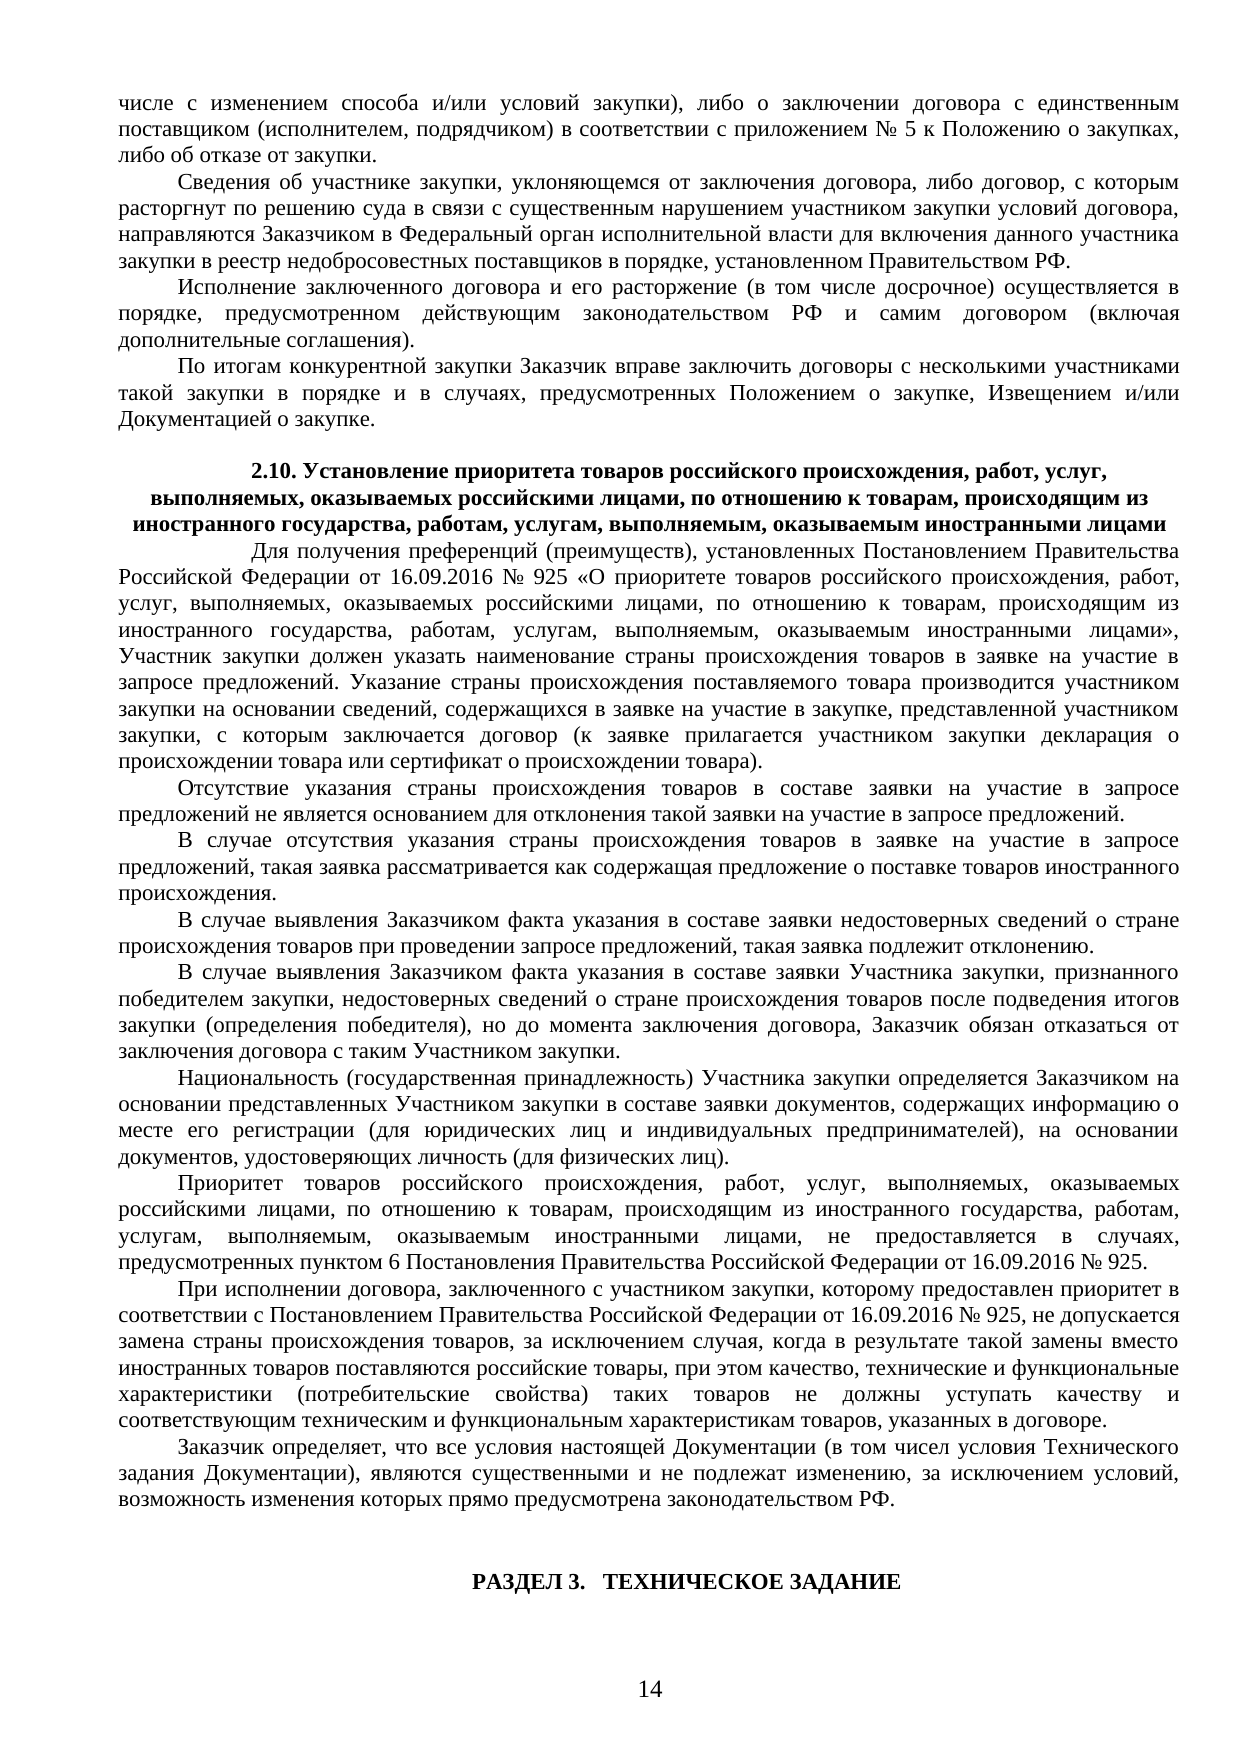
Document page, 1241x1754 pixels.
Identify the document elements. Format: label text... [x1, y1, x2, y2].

text Приоритет товаров российского происхождения, работ, услуг, выполняемых, оказываемых российскими лицами, по отношению к товарам, происходящим из иностранного государства, работам, услугам, выполняемым, оказываемым иностранными лицами, не предоставляется в случаях, предусмотренных пунктом 6 Постановления Правительства Российской Федерации от 16.09.2016 № 925. [118, 1169, 1181, 1274]
text В случае отсутствия указания страны происхождения товаров в заявке на участие в запросе предложений, такая заявка рассматривается как содержащая предложение о поставке товаров иностранного происхождения. [118, 827, 1181, 906]
text Заказчик определяет, что все условия настоящей Документации (в том чисел условия Технического задания Документации), являются существенными и не подлежат изменению, за исключением условий, возможность изменения которых прямо предусмотрена законодательством РФ. [118, 1433, 1181, 1512]
text Отсутствие указания страны происхождения товаров в составе заявки на участие в запросе предложений не является основанием для отклонения такой заявки на участие в запросе предложений. [118, 774, 1181, 827]
text Исполнение заключенного договора и его расторжение (в том числе досрочное) осуществляется в порядке, предусмотренном действующим законодательством РФ и самим договором (включая дополнительные соглашения). [118, 273, 1181, 352]
text При исполнении договора, заключенного с участником закупки, которому предоставлен приоритет в соответствии с Постановлением Правительства Российской Федерации от 16.09.2016 № 925, не допускается замена страны происхождения товаров, за исключением случая, когда в результате такой замены вместо иностранных товаров поставляются российские товары, при этом качество, технические и функциональные характеристики (потребительские свойства) таких товаров не должны уступать качеству и соответствующим техническим и функциональным характеристикам товаров, указанных в договоре. [118, 1274, 1181, 1433]
text Сведения об участнике закупки, уклоняющемся от заключения договора, либо договор, с которым расторгнут по решению суда в связи с существенным нарушением участником закупки условий договора, направляются Заказчиком в Федеральный орган исполнительной власти для включения данного участника закупки в реестр недобросовестных поставщиков в порядке, установленном Правительством РФ. [118, 168, 1181, 273]
text 2.10. Установление приоритета товаров российского происхождения, работ, услуг, выполняемых, оказываемых российскими лицами, по отношению к товарам, происходящим из иностранного государства, работам, услугам, выполняемым, оказываемым иностранными лицами [118, 458, 1181, 537]
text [118, 89, 1181, 168]
text Национальность (государственная принадлежность) Участника закупки определяется Заказчиком на основании представленных Участником закупки в составе заявки документов, содержащих информацию о месте его регистрации (для юридических лиц и индивидуальных предпринимателей), на основании документов, удостоверяющих личность (для физических лиц). [118, 1064, 1181, 1169]
text Для получения преференций (преимуществ), установленных Постановлением Правительства Российской Федерации от 16.09.2016 № 925 «О приоритете товаров российского происхождения, работ, услуг, выполняемых, оказываемых российскими лицами, по отношению к товарам, происходящим из иностранного государства, работам, услугам, выполняемым, оказываемым иностранными лицами», Участник закупки должен указать наименование страны происхождения товаров в заявке на участие в запросе предложений. Указание страны происхождения поставляемого товара производится участником закупки на основании сведений, содержащихся в заявке на участие в закупке, представленной участником закупки, с которым заключается договор (к заявке прилагается участником закупки декларация о происхождении товара или сертификат о происхождении товара). [118, 537, 1181, 774]
text РАЗДЕЛ 3. ТЕХНИЧЕСКОЕ ЗАДАНИЕ [192, 1568, 1181, 1595]
text В случае выявления Заказчиком факта указания в составе заявки недостоверных сведений о стране происхождения товаров при проведении запросе предложений, такая заявка подлежит отклонению. [118, 906, 1181, 958]
text По итогам конкурентной закупки Заказчик вправе заключить договоры с несколькими участниками такой закупки в порядке и в случаях, предусмотренных Положением о закупке, Извещением и/или Документацией о закупке. [118, 352, 1181, 431]
text В случае выявления Заказчиком факта указания в составе заявки Участника закупки, признанного победителем закупки, недостоверных сведений о стране происхождения товаров после подведения итогов закупки (определения победителя), но до момента заключения договора, Заказчик обязан отказаться от заключения договора с таким Участником закупки. [118, 958, 1181, 1064]
